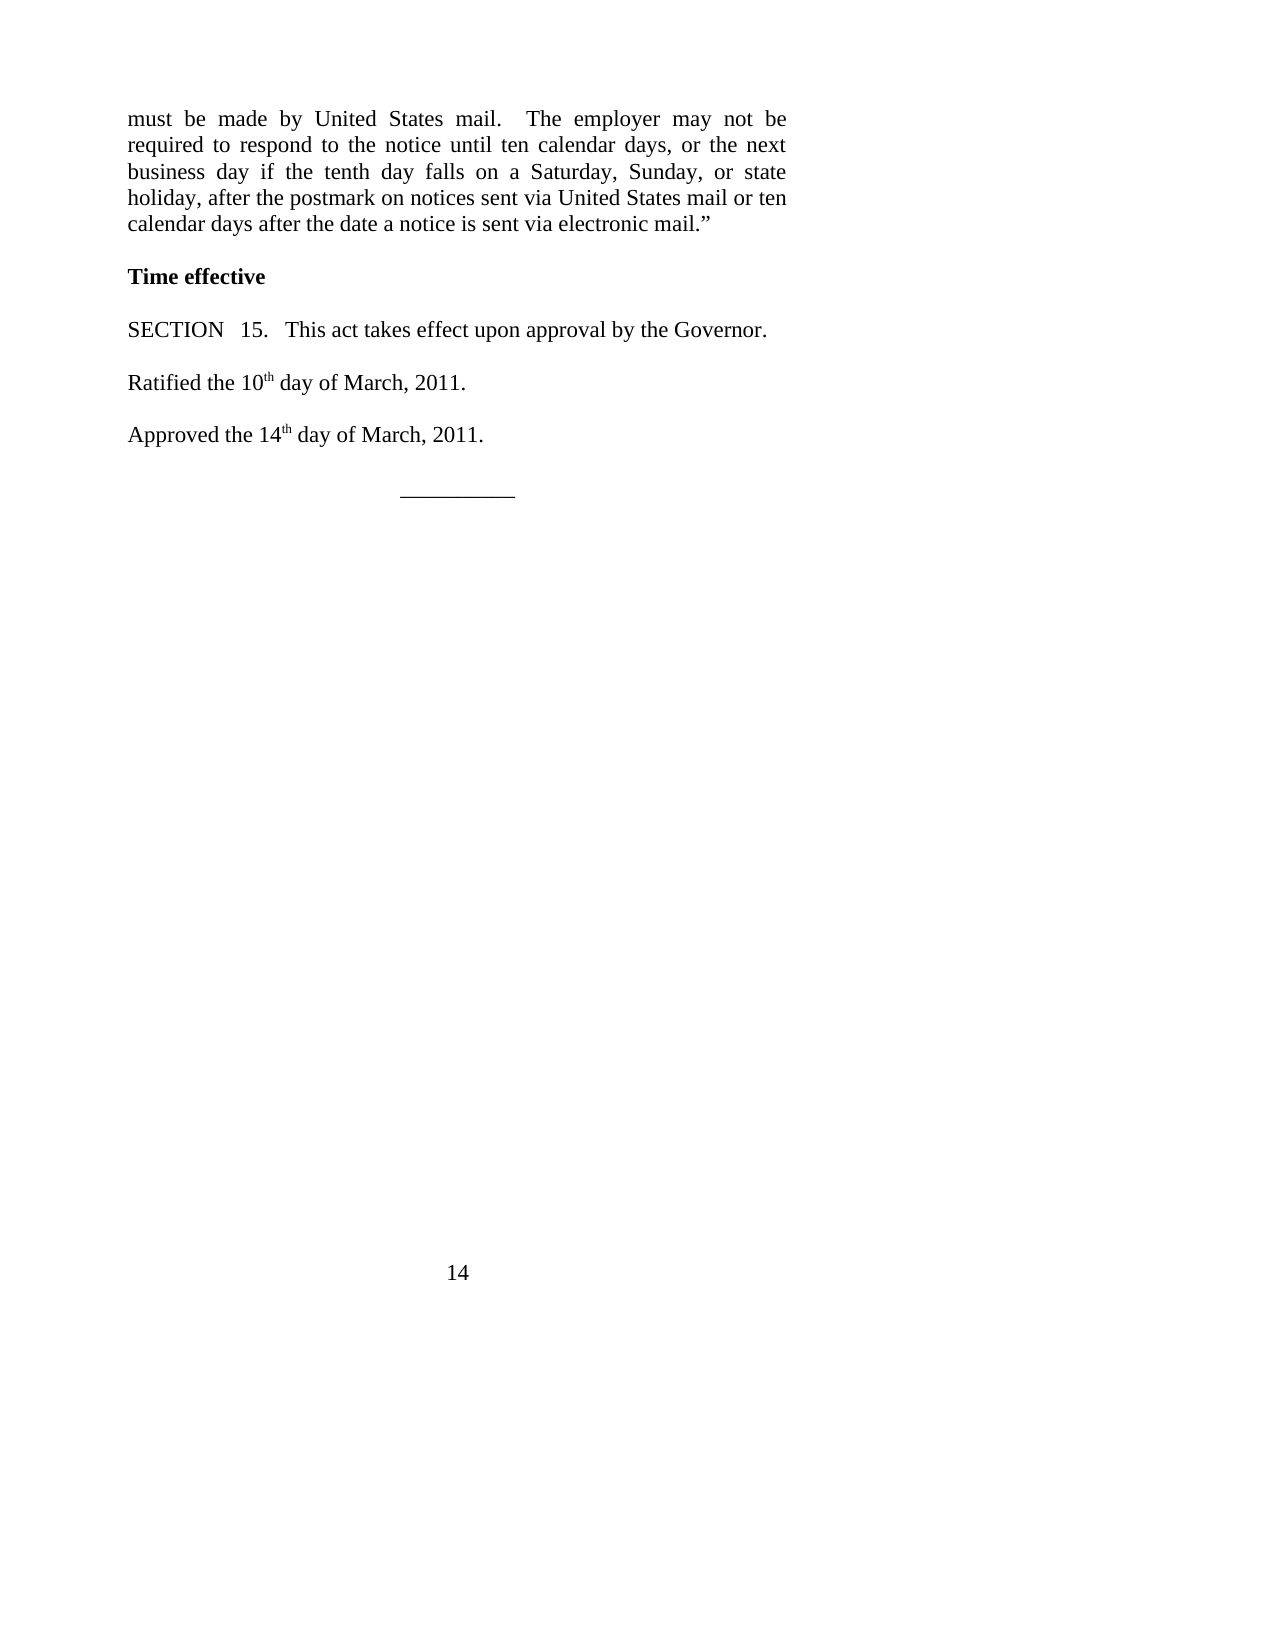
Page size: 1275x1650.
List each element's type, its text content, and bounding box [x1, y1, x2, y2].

text Time effective [127, 263, 787, 289]
text Approved the 14th day of March, 2011. [127, 421, 787, 448]
text SECTION 15. This act takes effect upon approval by the Governor. [127, 316, 787, 342]
text __________ [127, 474, 787, 500]
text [127, 105, 787, 237]
text Ratified the 10th day of March, 2011. [127, 368, 787, 395]
